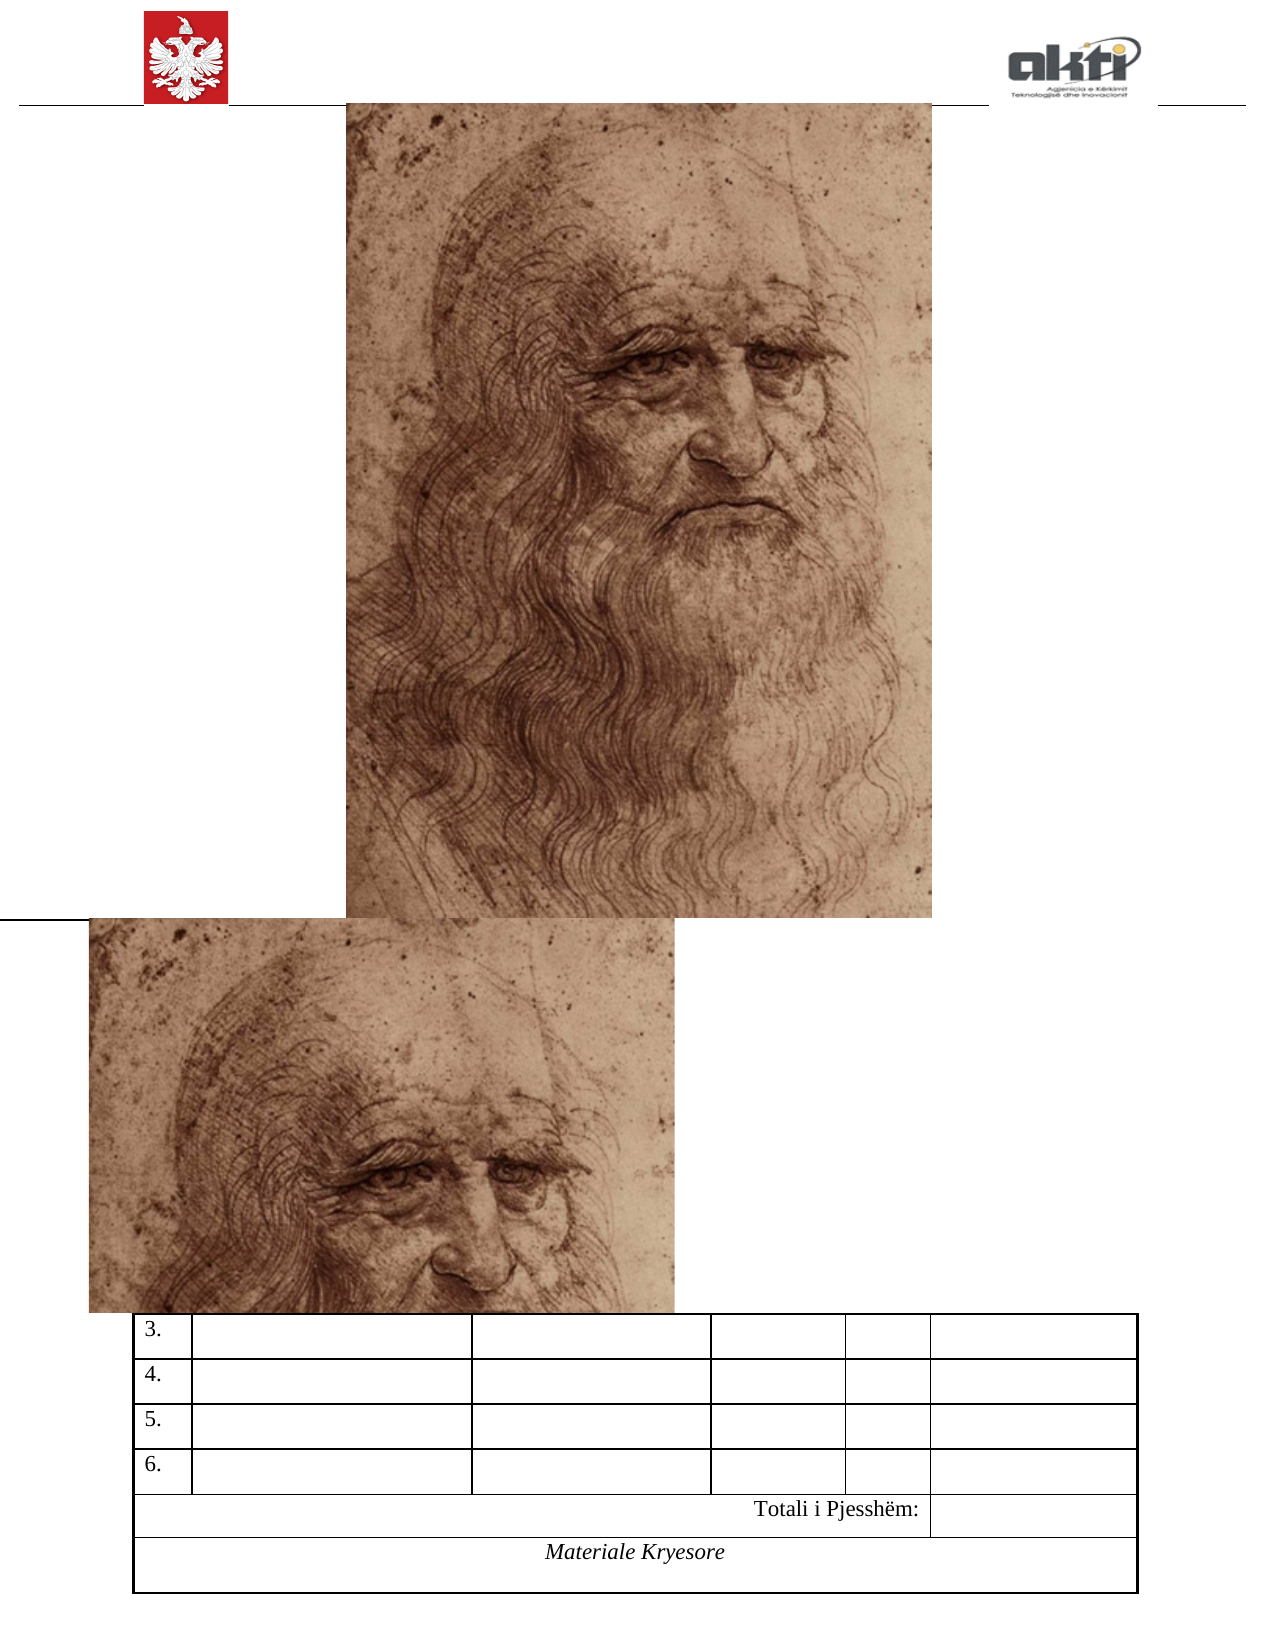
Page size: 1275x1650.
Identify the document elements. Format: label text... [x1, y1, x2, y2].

table_cell [712, 1450, 845, 1493]
table_cell [193, 1405, 471, 1448]
table_cell [846, 1315, 930, 1358]
table_cell [712, 1405, 845, 1448]
table_cell [846, 1450, 930, 1493]
table_cell [473, 1315, 710, 1358]
table_cell Materiale Kryesore [135, 1538, 1136, 1592]
picture [988, 30, 1158, 104]
table_cell [931, 1360, 1136, 1403]
table_cell [712, 1360, 845, 1403]
table_cell [712, 1315, 845, 1358]
table_cell [931, 1495, 1136, 1537]
table_cell [193, 1450, 471, 1493]
table_cell 6. [135, 1450, 191, 1493]
table_cell [931, 1450, 1136, 1493]
table_cell [473, 1450, 710, 1493]
picture [143, 11, 229, 104]
table_cell [846, 1360, 930, 1403]
table_cell 5. [135, 1405, 191, 1448]
table_cell Totali i Pjesshëm: [135, 1495, 930, 1537]
table_cell [931, 1315, 1136, 1358]
table_cell [473, 1405, 710, 1448]
table_cell [846, 1405, 930, 1448]
table_cell [193, 1315, 471, 1358]
table_cell [193, 1360, 471, 1403]
table_cell [473, 1360, 710, 1403]
table_cell 3. [135, 1315, 191, 1358]
table_cell [931, 1405, 1136, 1448]
picture [88, 103, 932, 1313]
table_cell 4. [135, 1360, 191, 1403]
